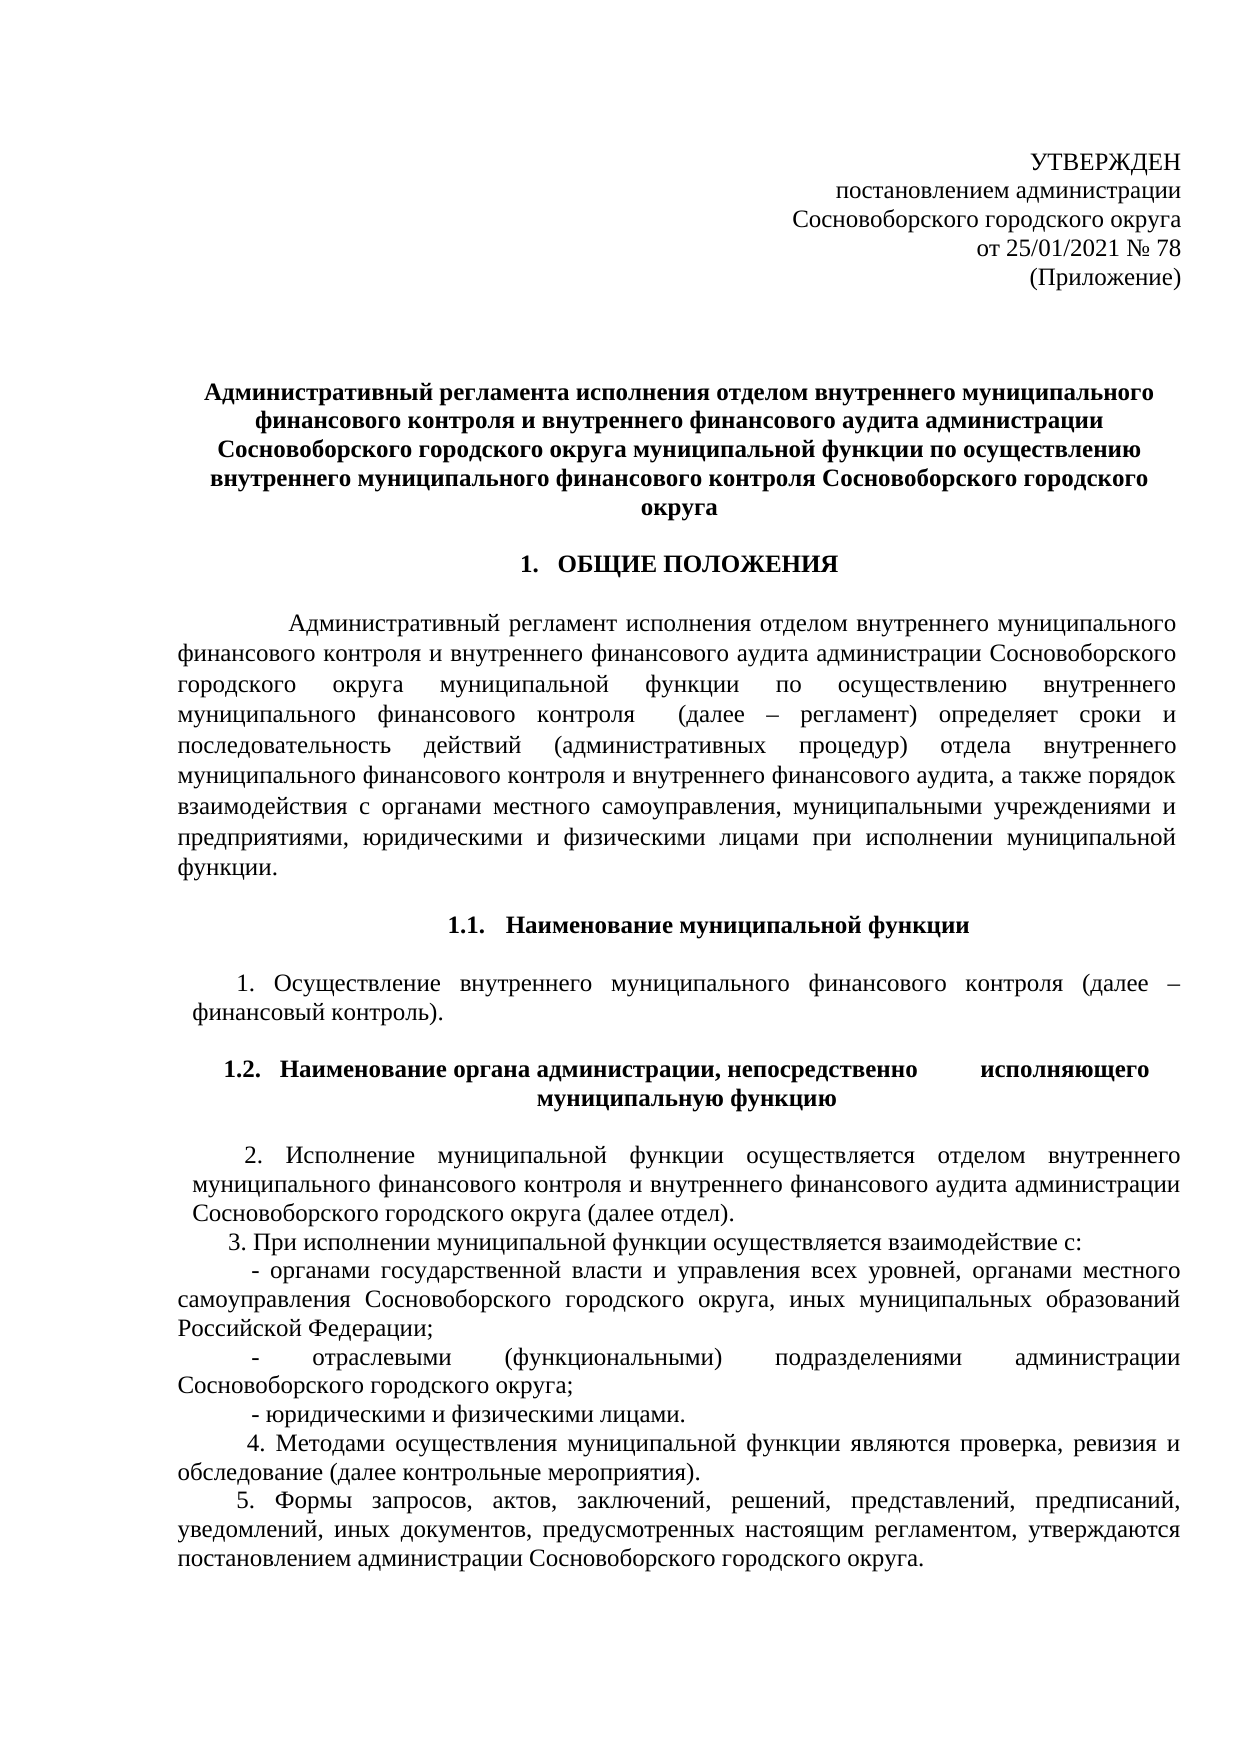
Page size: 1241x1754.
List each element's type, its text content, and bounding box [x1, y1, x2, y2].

text 3. При исполнении муниципальной функции осуществляется взаимодействие с: [192, 1227, 1181, 1255]
text - юридическими и физическими лицами. [177, 1399, 1181, 1428]
text 4. Методами осуществления муниципальной функции являются проверка, ревизия и обследование (далее контрольные мероприятия). [177, 1428, 1181, 1485]
text 2. Исполнение муниципальной функции осуществляется отделом внутреннего муниципального финансового контроля и внутреннего финансового аудита администрации Сосновоборского городского округа (далее отдел). [192, 1140, 1181, 1227]
text (Приложение) [177, 262, 1181, 291]
text - органами государственной власти и управления всех уровней, органами местного самоуправления Сосновоборского городского округа, иных муниципальных образований Российской Федерации; [177, 1255, 1181, 1342]
text 5. Формы запросов, актов, заключений, решений, представлений, предписаний, уведомлений, иных документов, предусмотренных настоящим регламентом, утверждаются постановлением администрации Сосновоборского городского округа. [177, 1485, 1181, 1572]
text Сосновоборского городского округа [177, 204, 1181, 233]
list Наименование муниципальной функции [236, 910, 1181, 939]
text постановлением администрации [177, 176, 1181, 204]
text Административный регламент исполнения отделом внутреннего муниципального финансового контроля и внутреннего финансового аудита администрации Сосновоборского городского округа муниципальной функции по осуществлению внутреннего муниципального финансового контроля (далее – регламент) определяет сроки и последовательность действий (административных процедур) отдела внутреннего муниципального финансового контроля и внутреннего финансового аудита, а также порядок взаимодействия с органами местного самоуправления, муниципальными учреждениями и предприятиями, юридическими и физическими лицами при исполнении муниципальной функции. [177, 607, 1177, 882]
text 1.2. Наименование органа администрации, непосредственно исполняющего муниципальную функцию [192, 1054, 1181, 1112]
text Административный регламента исполнения отделом внутреннего муниципального финансового контроля и внутреннего финансового аудита администрации Сосновоборского городского округа муниципальной функции по осуществлению внутреннего муниципального финансового контроля Сосновоборского городского округа [177, 377, 1181, 521]
text - отраслевыми (функциональными) подразделениями администрации Сосновоборского городского округа; [177, 1342, 1181, 1399]
list ОБЩИЕ ПОЛОЖЕНИЯ [177, 549, 1181, 578]
text 1. Осуществление внутреннего муниципального финансового контроля (далее – финансовый контроль). [192, 968, 1181, 1025]
text от 25/01/2021 № 78 [177, 233, 1181, 262]
text УТВЕРЖДЕН [177, 147, 1181, 176]
